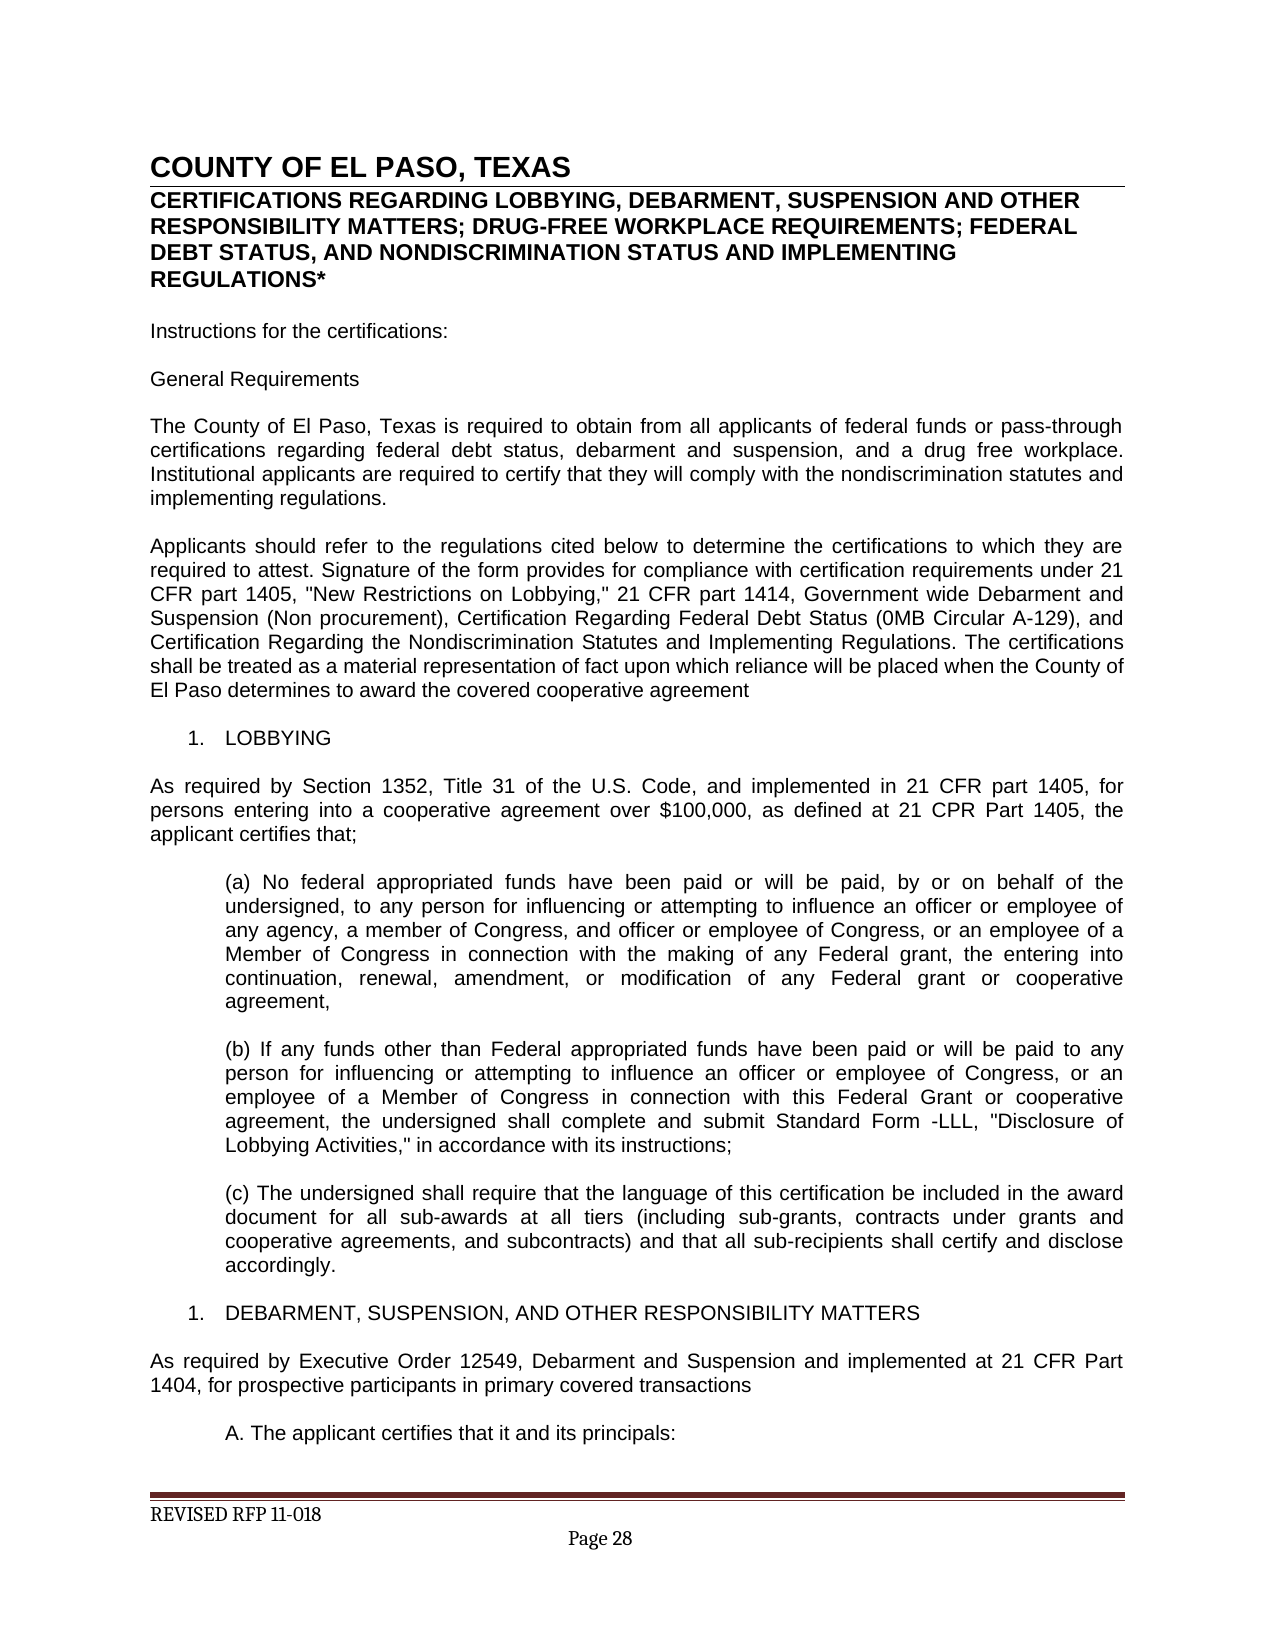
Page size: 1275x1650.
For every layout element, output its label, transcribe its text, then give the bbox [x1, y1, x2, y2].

text (b) If any funds other than Federal appropriated funds have been paid or will be paid to any person for influencing or attempting to influence an officer or employee of Congress, or an employee of a Member of Congress in connection with this Federal Grant or cooperative agreement, the undersigned shall complete and submit Standard Form -LLL, "Disclosure of Lobbying Activities," in accordance with its instructions; [225, 1037, 1125, 1157]
text As required by Section 1352, Title 31 of the U.S. Code, and implemented in 21 CFR part 1405, for persons entering into a cooperative agreement over $100,000, as defined at 21 CPR Part 1405, the applicant certifies that; [150, 774, 1125, 846]
text A. The applicant certifies that it and its principals: [150, 1421, 1125, 1444]
text (a) No federal appropriated funds have been paid or will be paid, by or on behalf of the undersigned, to any person for influencing or attempting to influence an officer or employee of any agency, a member of Congress, and officer or employee of Congress, or an employee of a Member of Congress in connection with the making of any Federal grant, the entering into continuation, renewal, amendment, or modification of any Federal grant or cooperative agreement, [225, 869, 1125, 1013]
list DEBARMENT, SUSPENSION, AND OTHER RESPONSIBILITY MATTERS [187, 1301, 1125, 1325]
text General Requirements [150, 366, 1125, 390]
text The County of El Paso, Texas is required to obtain from all applicants of federal funds or pass-through certifications regarding federal debt status, debarment and suspension, and a drug free workplace. Institutional applicants are required to certify that they will comply with the nondiscrimination statutes and implementing regulations. [150, 414, 1125, 510]
text COUNTY OF EL PASO, TEXAS [150, 150, 1125, 186]
list LOBBYING [187, 726, 1125, 750]
text Instructions for the certifications: [150, 318, 1125, 342]
text CERTIFICATIONS REGARDING LOBBYING, DEBARMENT, SUSPENSION AND OTHER RESPONSIBILITY MATTERS; DRUG-FREE WORKPLACE REQUIREMENTS; FEDERAL DEBT STATUS, AND NONDISCRIMINATION STATUS AND IMPLEMENTING REGULATIONS* [150, 187, 1125, 292]
text Applicants should refer to the regulations cited below to determine the certifications to which they are required to attest. Signature of the form provides for compliance with certification requirements under 21 CFR part 1405, "New Restrictions on Lobbying," 21 CFR part 1414, Government wide Debarment and Suspension (Non procurement), Certification Regarding Federal Debt Status (0MB Circular A-129), and Certification Regarding the Nondiscrimination Statutes and Implementing Regulations. The certifications shall be treated as a material representation of fact upon which reliance will be placed when the County of El Paso determines to award the covered cooperative agreement [150, 534, 1125, 702]
text (c) The undersigned shall require that the language of this certification be included in the award document for all sub-awards at all tiers (including sub-grants, contracts under grants and cooperative agreements, and subcontracts) and that all sub-recipients shall certify and disclose accordingly. [225, 1181, 1125, 1277]
text As required by Executive Order 12549, Debarment and Suspension and implemented at 21 CFR Part 1404, for prospective participants in primary covered transactions [150, 1349, 1125, 1397]
